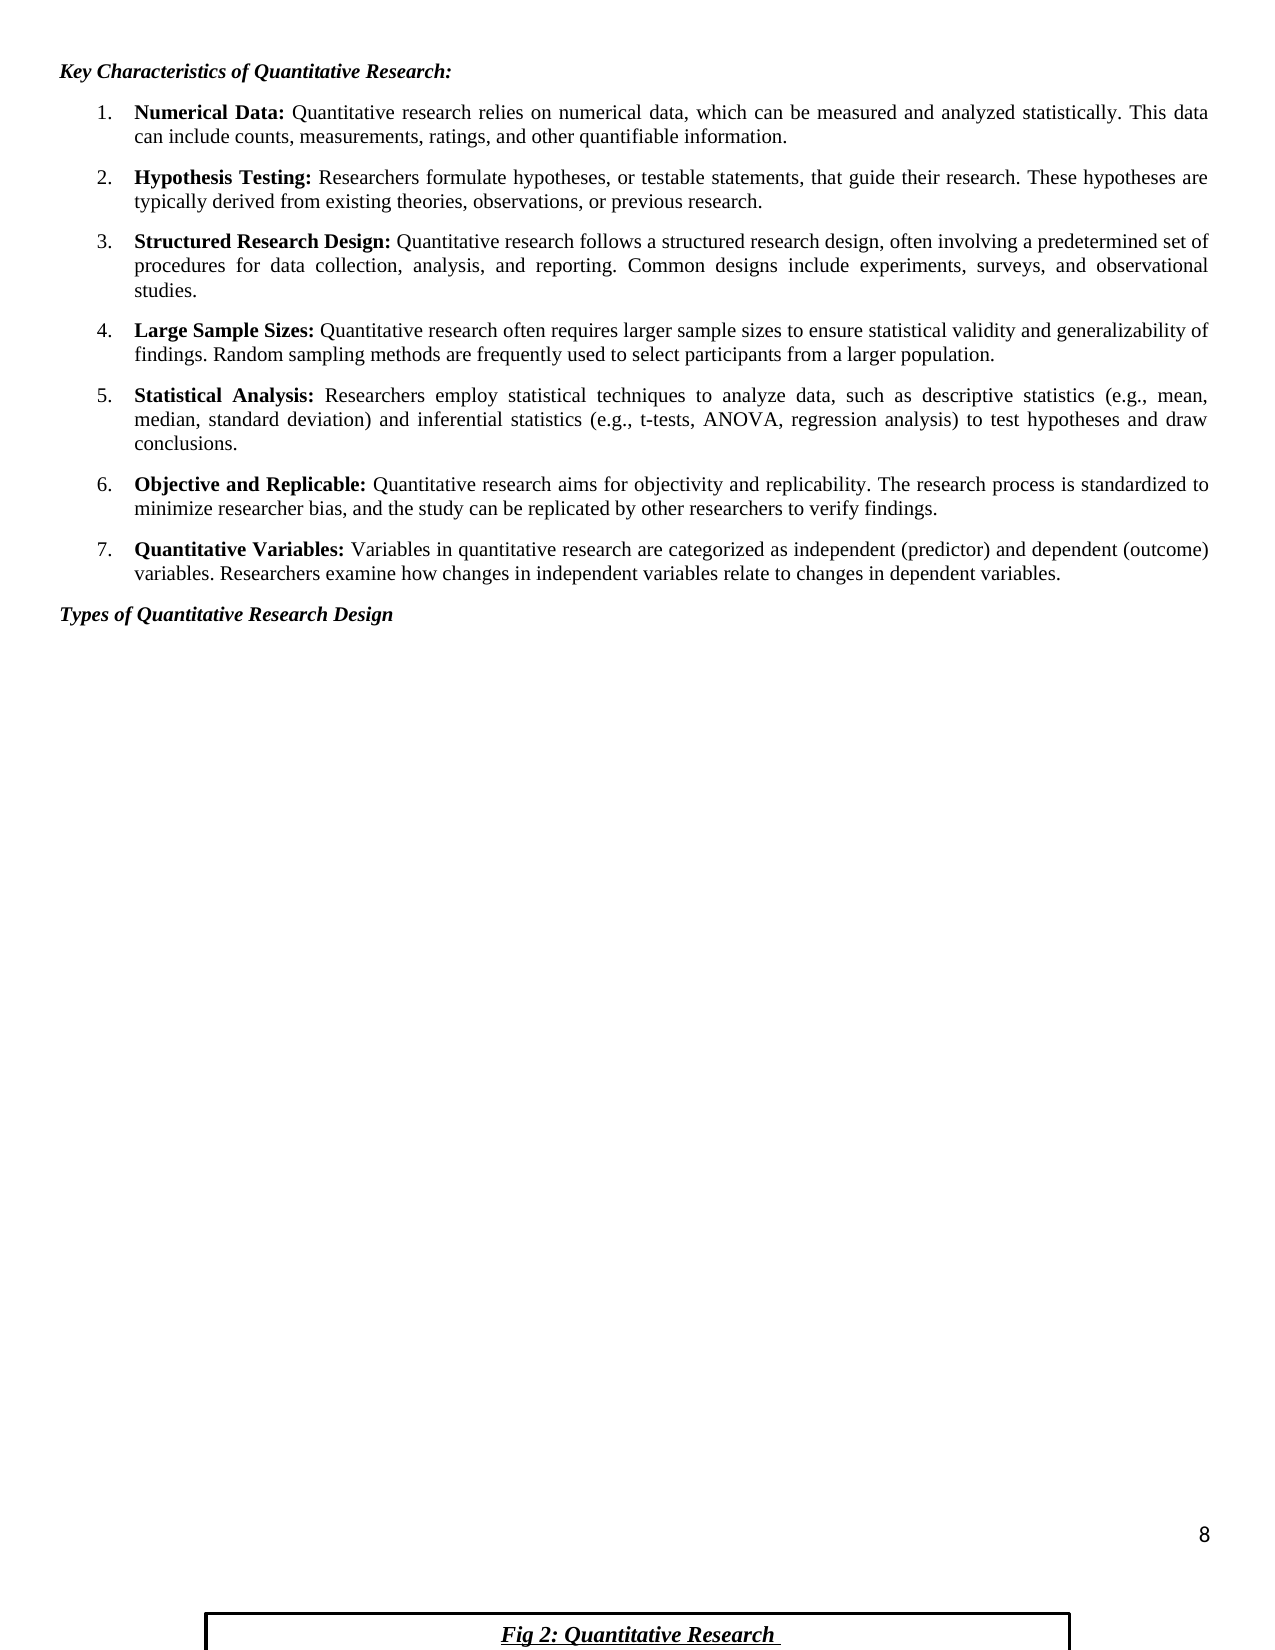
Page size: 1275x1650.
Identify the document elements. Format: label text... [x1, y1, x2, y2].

text Key Characteristics of Quantitative Research: [59, 59, 1210, 83]
list Structured Research Design: Quantitative research follows a structured research design, often involving a predetermined set of procedures for data collection, analysis, and reporting. Common designs include experiments, surveys, and observational studies. [97, 229, 1210, 302]
list Quantitative Variables: Variables in quantitative research are categorized as independent (predictor) and dependent (outcome) variables. Researchers examine how changes in independent variables relate to changes in dependent variables. [97, 537, 1210, 585]
list Statistical Analysis: Researchers employ statistical techniques to analyze data, such as descriptive statistics (e.g., mean, median, standard deviation) and inferential statistics (e.g., t-tests, ANOVA, regression analysis) to test hypotheses and draw conclusions. [97, 383, 1210, 455]
list Large Sample Sizes: Quantitative research often requires larger sample sizes to ensure statistical validity and generalizability of findings. Random sampling methods are frequently used to select participants from a larger population. [97, 318, 1210, 366]
list Objective and Replicable: Quantitative research aims for objectivity and replicability. The research process is standardized to minimize researcher bias, and the study can be replicated by other researchers to verify findings. [97, 472, 1210, 520]
list Numerical Data: Quantitative research relies on numerical data, which can be measured and analyzed statistically. This data can include counts, measurements, ratings, and other quantifiable information. [97, 100, 1210, 148]
text Types of Quantitative Research Design [59, 601, 1210, 626]
list Hypothesis Testing: Researchers formulate hypotheses, or testable statements, that guide their research. These hypotheses are typically derived from existing theories, observations, or previous research. [97, 164, 1210, 213]
